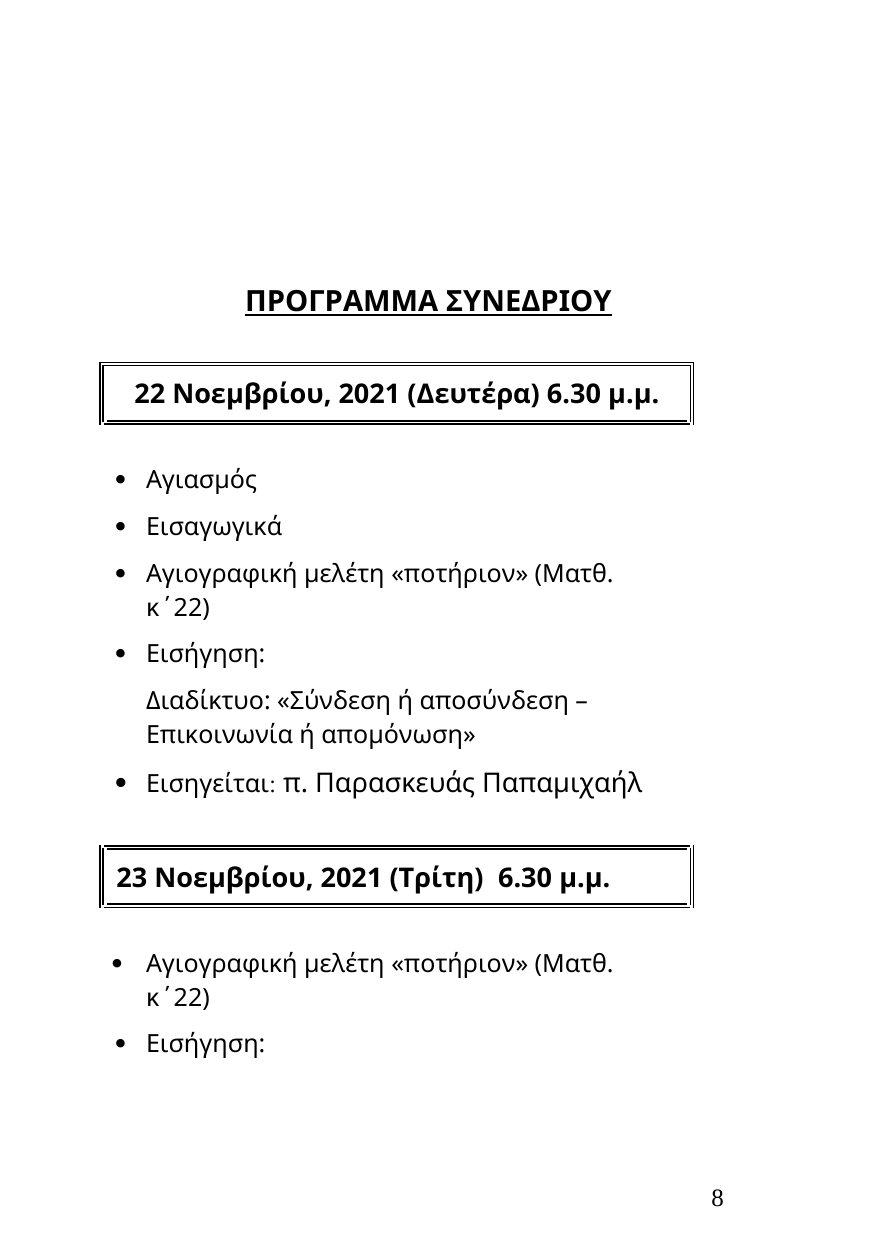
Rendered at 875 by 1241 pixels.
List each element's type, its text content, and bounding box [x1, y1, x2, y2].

table_cell 23 Νοεμβρίου, 2021 (Τρίτη) 6.30 μ.μ. [101, 845, 692, 903]
list ΠΡΟΓΡΑΜΜΑ ΣΥΝΕΔΡΙΟΥ [133, 281, 723, 320]
table_cell Αγιασμός Εισαγωγικά Αγιογραφική μελέτη «ποτήριον» (Ματθ. κ΄22) Εισήγηση: Διαδίκτυο: «Σύνδεση ή αποσύνδεση – Επικοινωνία ή απομόνωση» Εισηγείται π. Παρασκευάς Παπαμιχαήλ [101, 420, 692, 845]
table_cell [101, 903, 692, 1073]
table_header 22 Νοεμβρίου, 2021 (Δευτέρα) 6.30 μ.μ. [104, 366, 690, 420]
